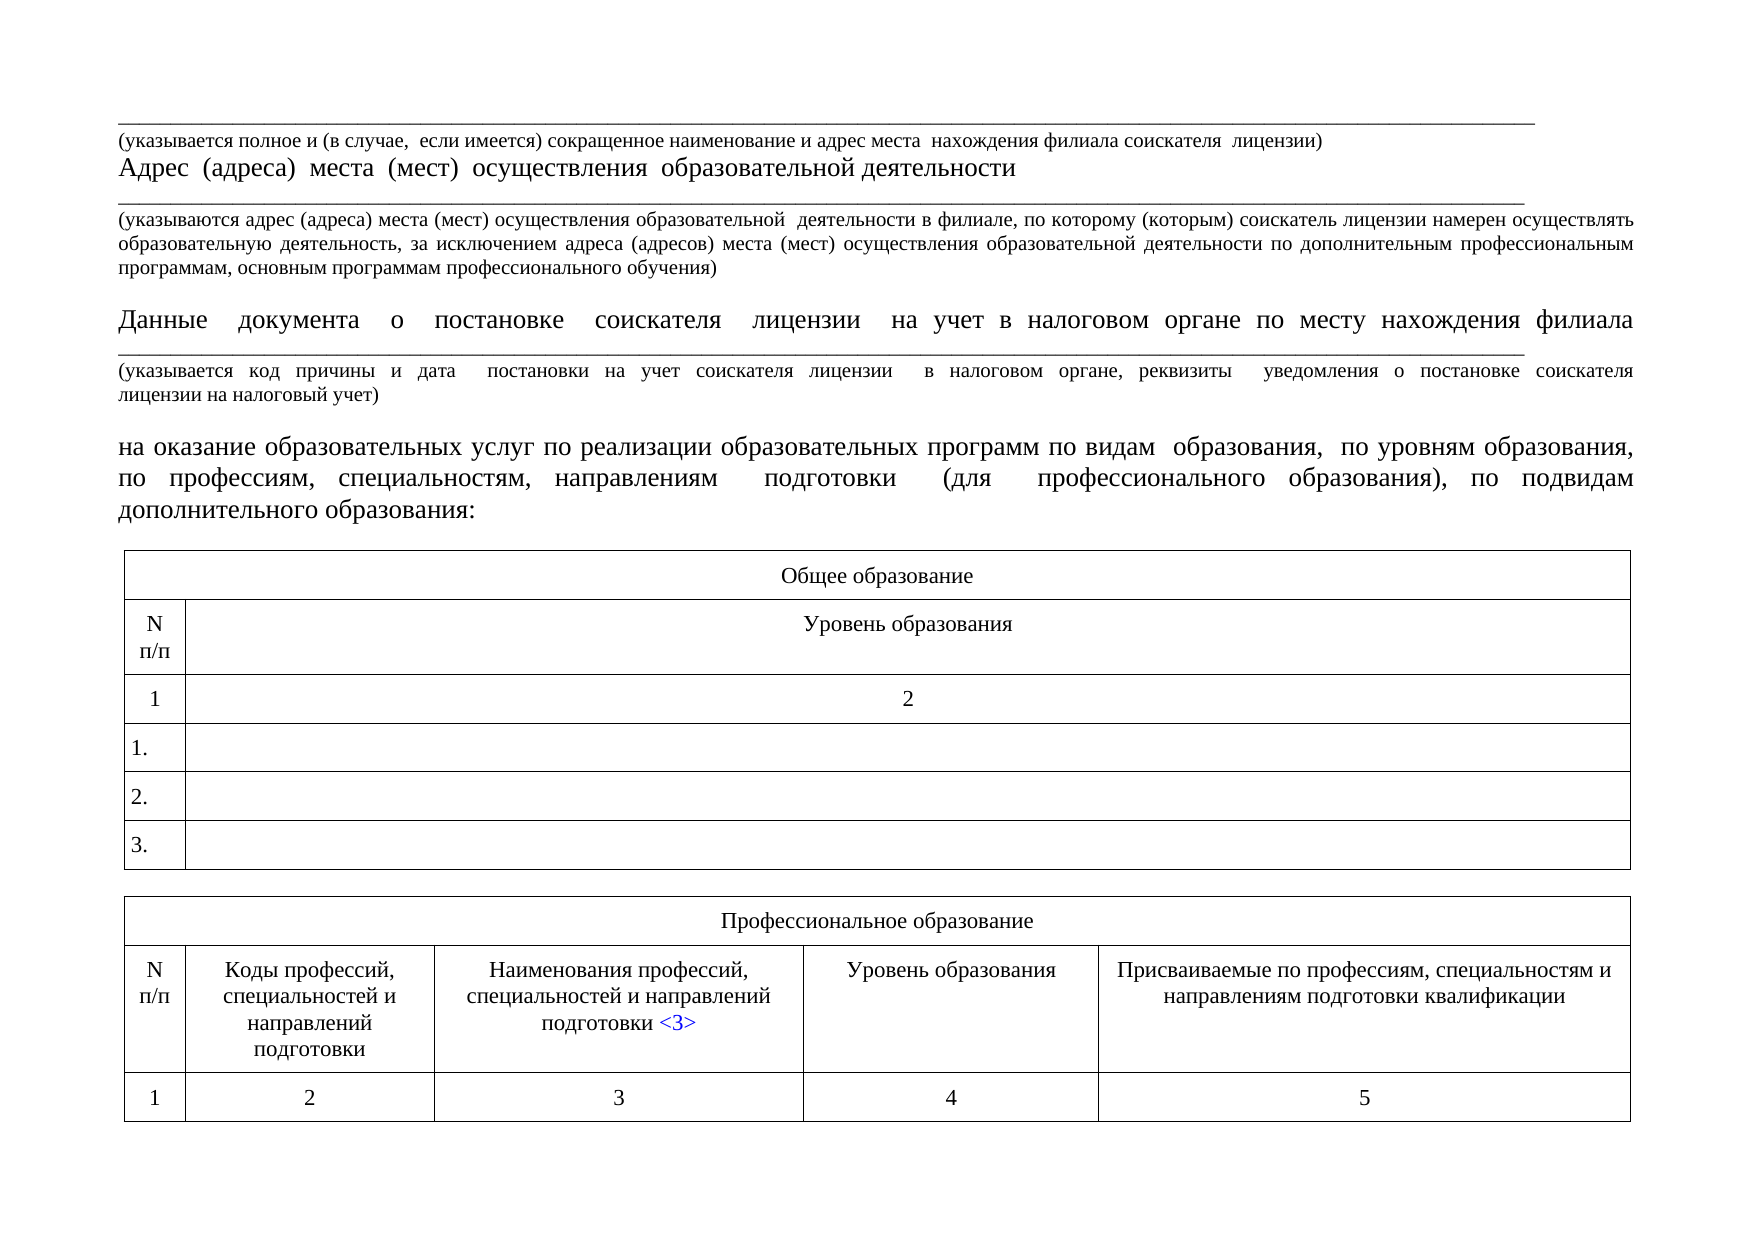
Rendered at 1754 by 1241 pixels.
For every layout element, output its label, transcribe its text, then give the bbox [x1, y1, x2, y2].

table_cell [186, 772, 1630, 820]
table_cell 5 [1099, 1073, 1630, 1121]
table_cell Уровень образования [804, 946, 1098, 1072]
text Адрес (адреса) места (мест) осуществления образовательной деятельности [118, 152, 1636, 183]
table_cell Наименования профессий, специальностей и направлений подготовки <3> [435, 946, 803, 1072]
table_cell [186, 724, 1630, 771]
table_cell N п/п [125, 600, 185, 674]
text (указываются адрес (адреса) места (мест) осуществления образовательной деятельности в филиале, по которому (которым) соискатель лицензии намерен осуществлять образовательную деятельность, за исключением адреса (адресов) места (мест) осуществления образовательной деятельности по дополнительным профессиональным программам, основным программам профессионального обучения) [118, 207, 1636, 279]
text _______________________________________________________________________________________________________________________________________ [118, 183, 1636, 207]
table_cell 1 [125, 1073, 185, 1121]
table_header Общее образование [125, 551, 1630, 599]
table_cell N п/п [125, 946, 185, 1072]
table_cell 3 [435, 1073, 803, 1121]
table_cell 2. [125, 772, 185, 820]
table_header Профессиональное образование [125, 897, 1630, 944]
table_cell Присваиваемые по профессиям, специальностям и направлениям подготовки квалификации [1099, 946, 1630, 1072]
table_cell 1. [125, 724, 185, 771]
table_cell 4 [804, 1073, 1098, 1121]
table_cell 1 [125, 675, 185, 722]
table_cell Уровень образования [186, 600, 1630, 674]
table_cell 3. [125, 821, 185, 868]
table_cell Коды профессий, специальностей и направлений подготовки [186, 946, 434, 1072]
table_cell [186, 821, 1630, 868]
text на оказание образовательных услуг по реализации образовательных программ по видам образования, по уровням образования, по профессиям, специальностям, направлениям подготовки (для профессионального образования), по подвидам дополнительного образования: [118, 430, 1636, 524]
table_cell 2 [186, 675, 1630, 722]
table_cell 2 [186, 1073, 434, 1121]
text (указывается полное и (в случае, если имеется) сокращенное наименование и адрес места нахождения филиала соискателя лицензии) [118, 127, 1636, 152]
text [118, 103, 1636, 127]
text Данные документа о постановке соискателя лицензии на учет в налоговом органе по месту нахождения филиала _______________________________________________________________________________________________________________________________________ (указывается код причины и дата постановки на учет соискателя лицензии в налоговом органе, реквизиты уведомления о постановке соискателя лицензии на налоговый учет) [118, 303, 1636, 406]
